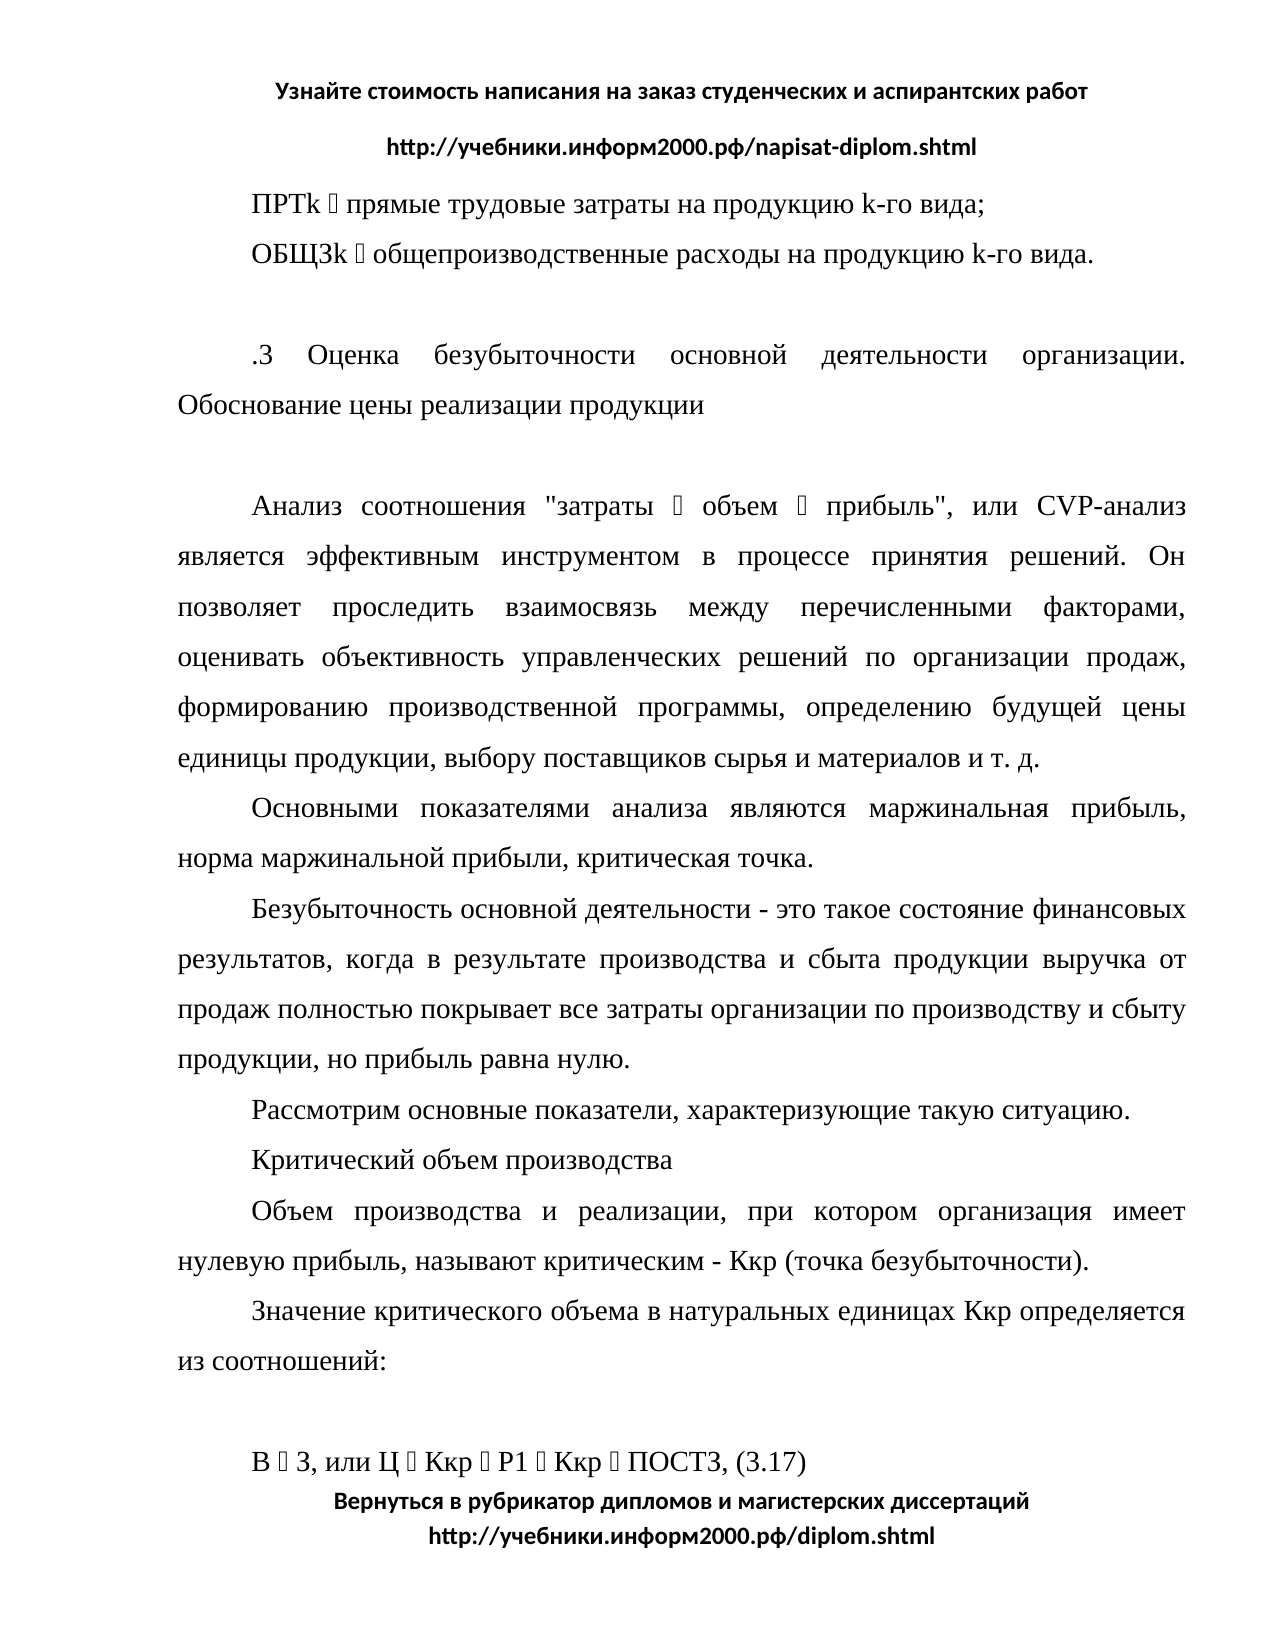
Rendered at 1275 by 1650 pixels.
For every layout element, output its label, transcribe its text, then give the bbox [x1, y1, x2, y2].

text Безубыточность основной деятельности - это такое состояние финансовых результатов, когда в результате производства и сбыта продукции выручка от продаж полностью покрывает все затраты организации по производству и сбыту продукции, но прибыль равна нулю. [177, 891, 1186, 1075]
text Анализ соотношения "затраты  объем  прибыль", или CVP-анализ является эффективным инструментом в процессе принятия решений. Он позволяет проследить взаимосвязь между перечисленными факторами, оценивать объективность управленческих решений по организации продаж, формированию производственной программы, определению будущей цены единицы продукции, выбору поставщиков сырья и материалов и т. д. [177, 488, 1186, 773]
text В  З, или Ц  Ккр  Р1  Ккр  ПОСТЗ, (3.17) [177, 1444, 1186, 1478]
text ПРТk  прямые трудовые затраты на продукцию k-го вида; [177, 186, 1186, 220]
text Основными показателями анализа являются маржинальная прибыль, норма маржинальной прибыли, критическая точка. [177, 790, 1186, 874]
text Рассмотрим основные показатели, характеризующие такую ситуацию. [177, 1092, 1186, 1126]
text Объем производства и реализации, при котором организация имеет нулевую прибыль, называют критическим - Ккр (точка безубыточности). [177, 1193, 1186, 1276]
text .3 Оценка безубыточности основной деятельности организации. Обоснование цены реализации продукции [177, 337, 1186, 421]
text ОБЩЗk  общепроизводственные расходы на продукцию k-го вида. [177, 236, 1186, 270]
text Критический объем производства [177, 1142, 1186, 1176]
text Значение критического объема в натуральных единицах Ккр определяется из соотношений: [177, 1293, 1186, 1377]
